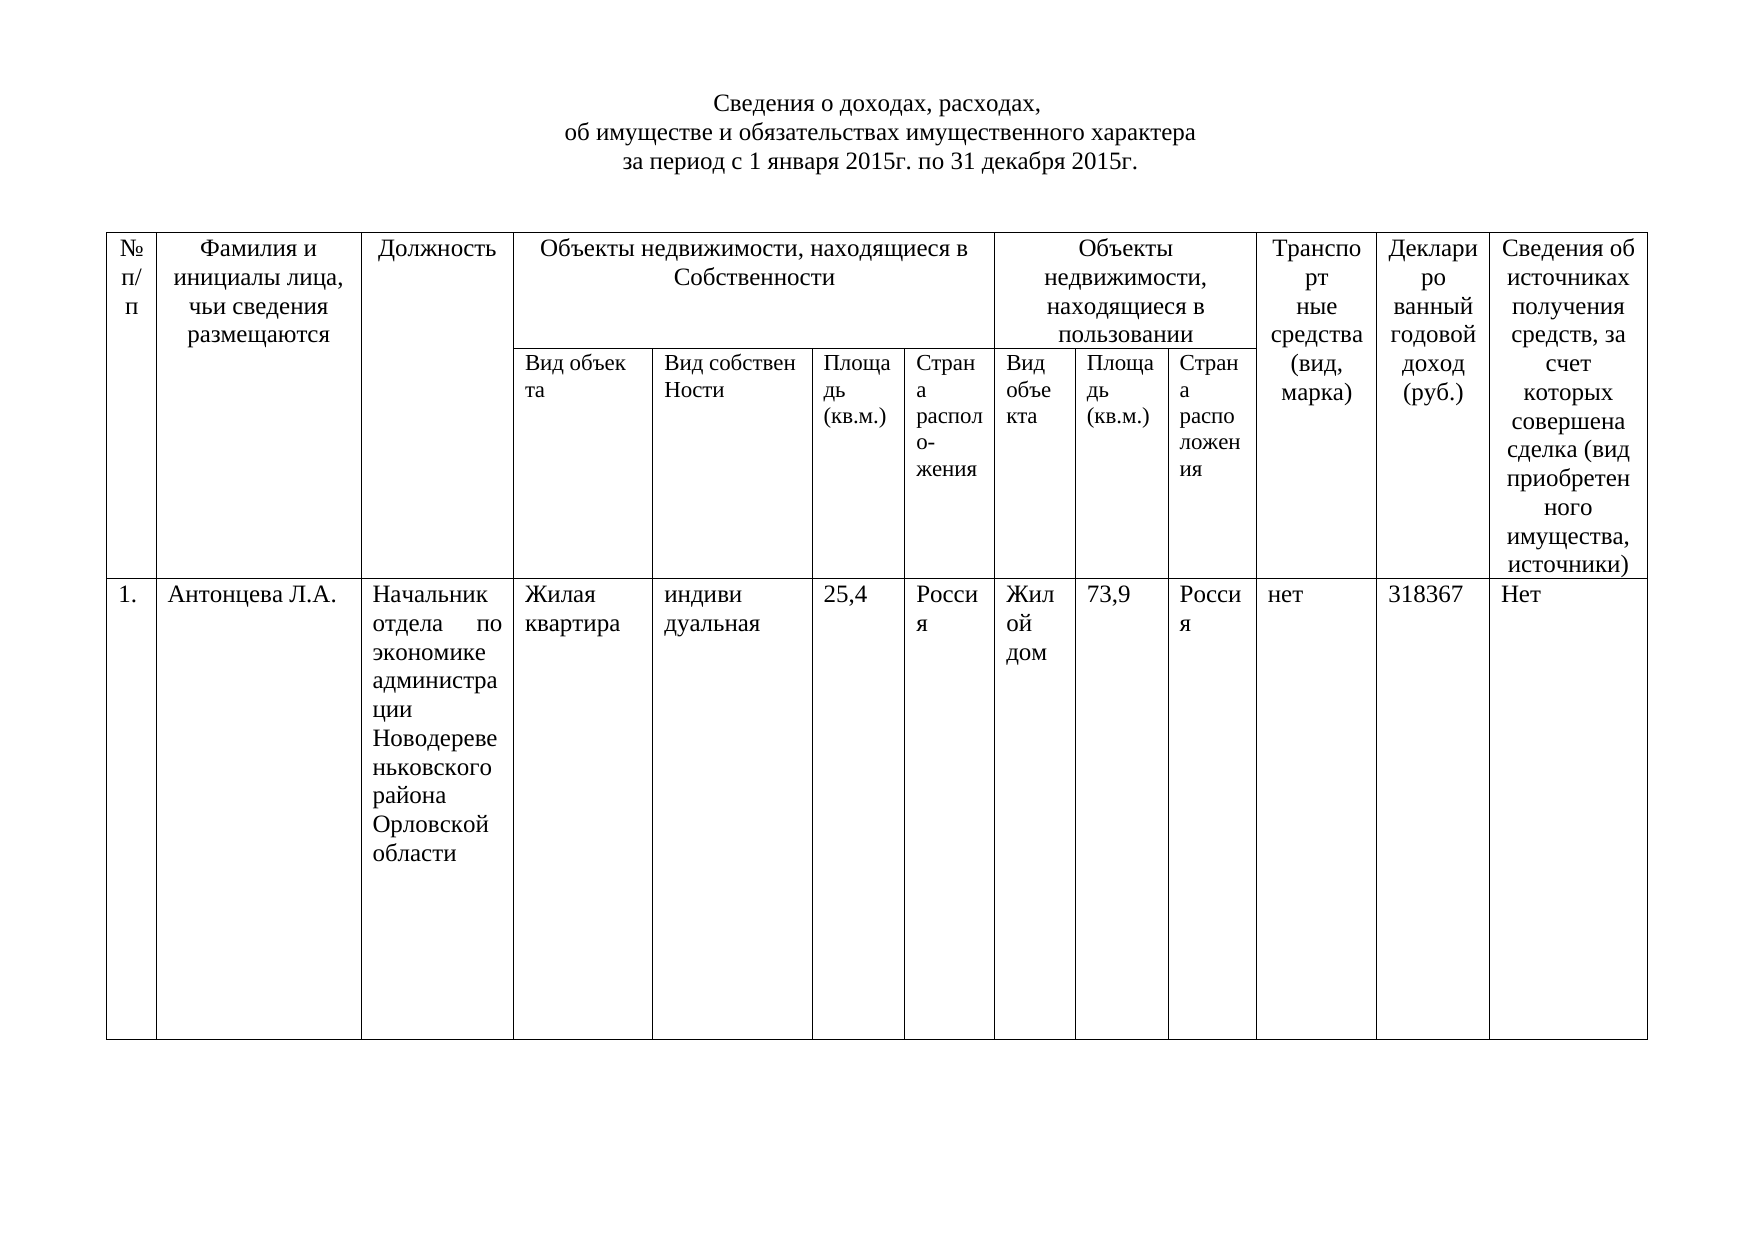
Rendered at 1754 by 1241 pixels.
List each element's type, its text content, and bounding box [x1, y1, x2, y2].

table_header Сведения об источниках получения средств, за счет которых совершена сделка (вид приобретенного имущества, источники) [1490, 233, 1647, 578]
table_cell Вид объе кта [995, 349, 1075, 578]
text Сведения о доходах, расходах, [118, 88, 1636, 117]
table_header Фамилия и инициалы лица, чьи сведения размещаются [157, 233, 361, 578]
table_header Объекты недвижимости, находящиеся в Собственности [514, 233, 994, 348]
table_cell Нет [1490, 579, 1647, 1039]
table_cell Россия [1169, 579, 1256, 1039]
table_cell 25,4 [813, 579, 904, 1039]
table_header Объекты недвижимости, находящиеся в пользовании [995, 233, 1256, 348]
table_cell индиви дуальная [653, 579, 812, 1039]
table_header Деклариро ванный годовой доход (руб.) [1377, 233, 1489, 578]
table_cell Начальник отдела по экономике администрации Новодереве ньковского района Орловской области [362, 579, 513, 1039]
table_cell Жилой дом [995, 579, 1075, 1039]
table_cell Страна располо- жения [905, 349, 994, 578]
table_header № п/п [107, 233, 156, 578]
table_cell Антонцева Л.А. [157, 579, 361, 1039]
table_cell Площадь (кв.м.) [813, 349, 904, 578]
table_cell 73,9 [1076, 579, 1168, 1039]
text об имуществе и обязательствах имущественного характера [118, 117, 1636, 146]
table_cell 318367 [1377, 579, 1489, 1039]
table_cell Площадь (кв.м.) [1076, 349, 1168, 578]
table_cell Вид собствен Ности [653, 349, 812, 578]
table_cell Жилая квартира [514, 579, 652, 1039]
table_cell Россия [905, 579, 994, 1039]
table_cell Страна распо ложения [1169, 349, 1256, 578]
table_header Транспорт ные средства (вид, марка) [1257, 233, 1376, 578]
table_cell нет [1257, 579, 1376, 1039]
text за период с 1 января 2015г. по 31 декабря 2015г. [118, 146, 1636, 175]
table_cell Вид объек та [514, 349, 652, 578]
table_header Должность [362, 233, 513, 578]
table_cell 1. [107, 579, 156, 1039]
